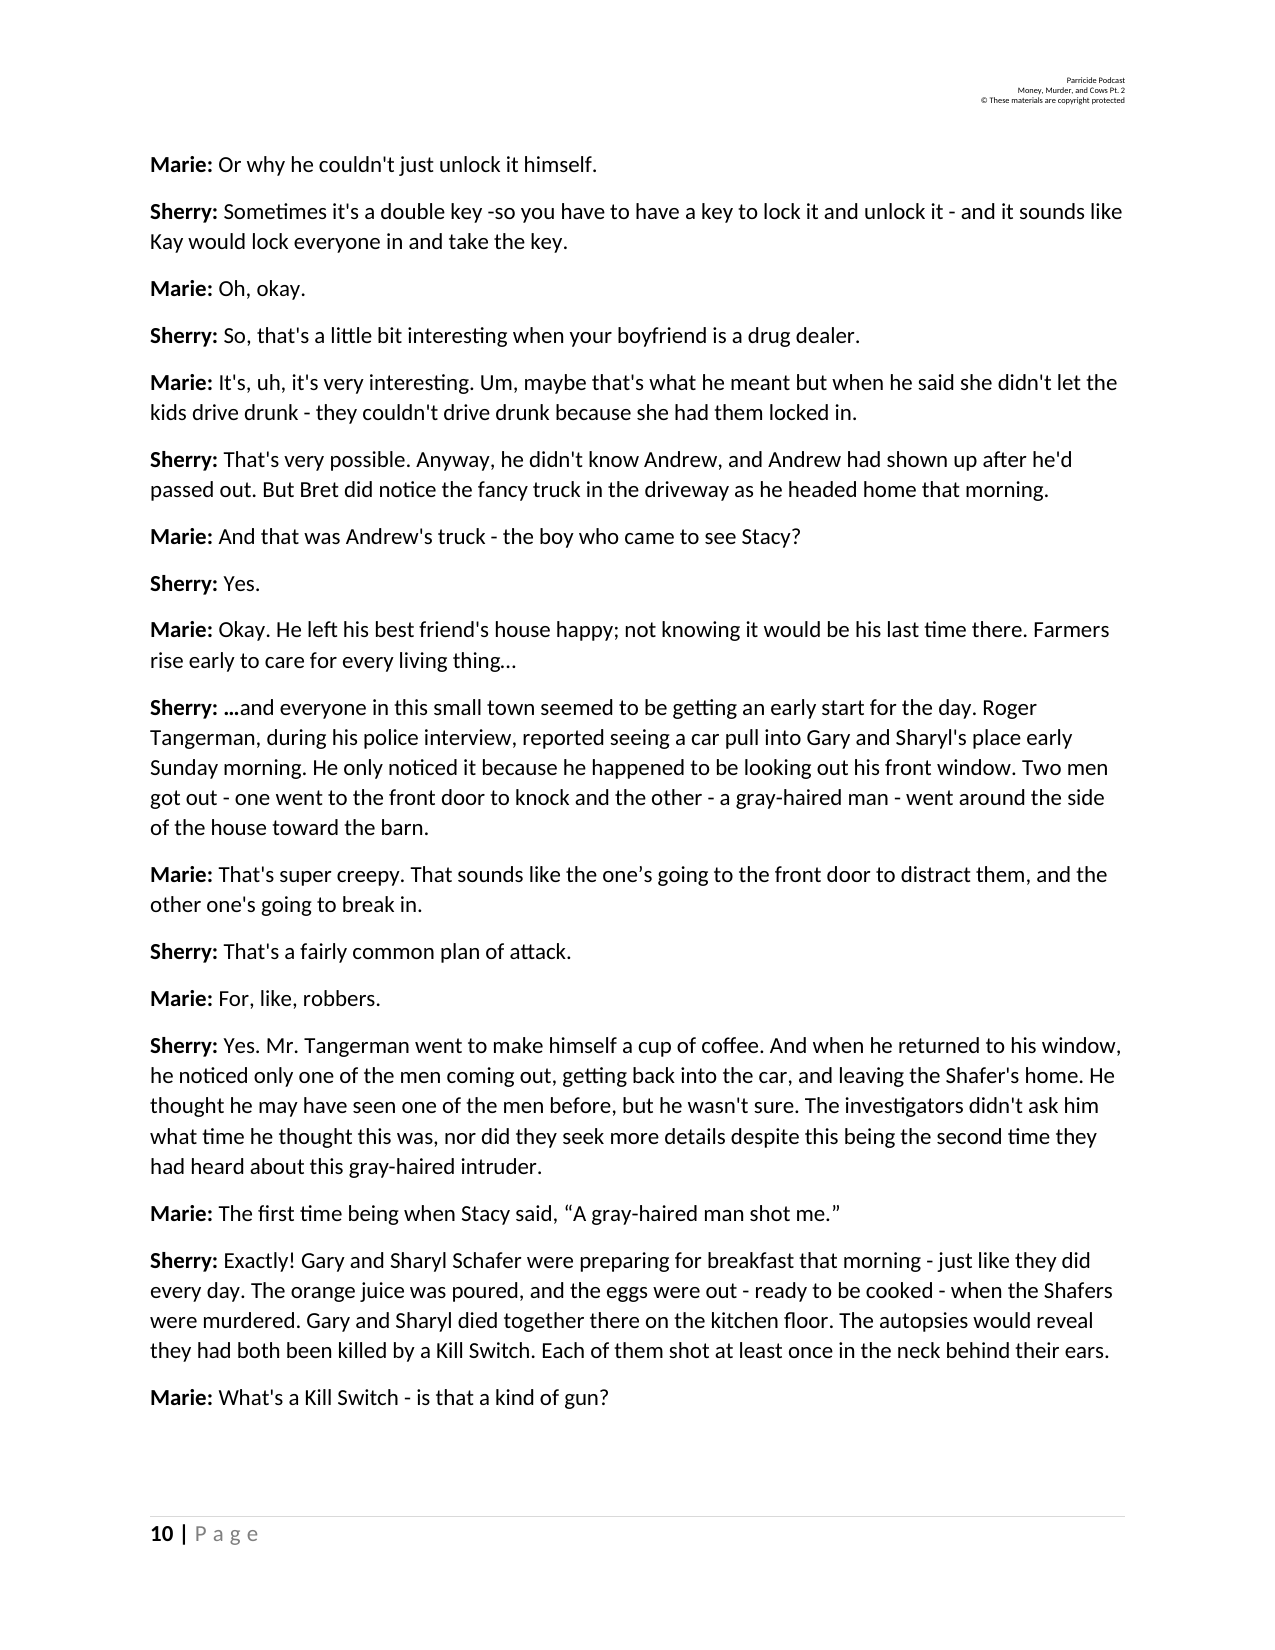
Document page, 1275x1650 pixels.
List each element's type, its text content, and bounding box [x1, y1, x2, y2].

text Marie: Or why he couldn't just unlock it himself. [150, 150, 1125, 178]
text Sherry: …and everyone in this small town seemed to be getting an early start for the day. Roger Tangerman, during his police interview, reported seeing a car pull into Gary and Sharyl's place early Sunday morning. He only noticed it because he happened to be looking out his front window. Two men got out - one went to the front door to knock and the other - a gray-haired man - went around the side of the house toward the barn. [150, 693, 1125, 842]
text Marie: Oh, okay. [150, 274, 1125, 302]
text Marie: What's a Kill Switch - is that a kind of gun? [150, 1383, 1125, 1411]
text Marie: It's, uh, it's very interesting. Um, maybe that's what he meant but when he said she didn't let the kids drive drunk - they couldn't drive drunk because she had them locked in. [150, 368, 1125, 426]
text Sherry: Yes. [150, 569, 1125, 597]
text Sherry: That's a fairly common plan of attack. [150, 937, 1125, 966]
text Marie: For, like, robbers. [150, 984, 1125, 1012]
text Sherry: Yes. Mr. Tangerman went to make himself a cup of coffee. And when he returned to his window, he noticed only one of the men coming out, getting back into the car, and leaving the Shafer's home. He thought he may have seen one of the men before, but he wasn't sure. The investigators didn't ask him what time he thought this was, nor did they seek more details despite this being the second time they had heard about this gray-haired intruder. [150, 1031, 1125, 1180]
text Marie: The first time being when Stacy said, “A gray-haired man shot me.” [150, 1199, 1125, 1227]
text Sherry: So, that's a little bit interesting when your boyfriend is a drug dealer. [150, 321, 1125, 349]
text Marie: And that was Andrew's truck - the boy who came to see Stacy? [150, 522, 1125, 550]
text Marie: That's super creepy. That sounds like the one’s going to the front door to distract them, and the other one's going to break in. [150, 860, 1125, 919]
text Sherry: That's very possible. Anyway, he didn't know Andrew, and Andrew had shown up after he'd passed out. But Bret did notice the fancy truck in the driveway as he headed home that morning. [150, 445, 1125, 503]
text Sherry: Sometimes it's a double key -so you have to have a key to lock it and unlock it - and it sounds like Kay would lock everyone in and take the key. [150, 197, 1125, 255]
text Marie: Okay. He left his best friend's house happy; not knowing it would be his last time there. Farmers rise early to care for every living thing… [150, 616, 1125, 674]
text Sherry: Exactly! Gary and Sharyl Schafer were preparing for breakfast that morning - just like they did every day. The orange juice was poured, and the eggs were out - ready to be cooked - when the Shafers were murdered. Gary and Sharyl died together there on the kitchen floor. The autopsies would reveal they had both been killed by a Kill Switch. Each of them shot at least once in the neck behind their ears. [150, 1246, 1125, 1364]
